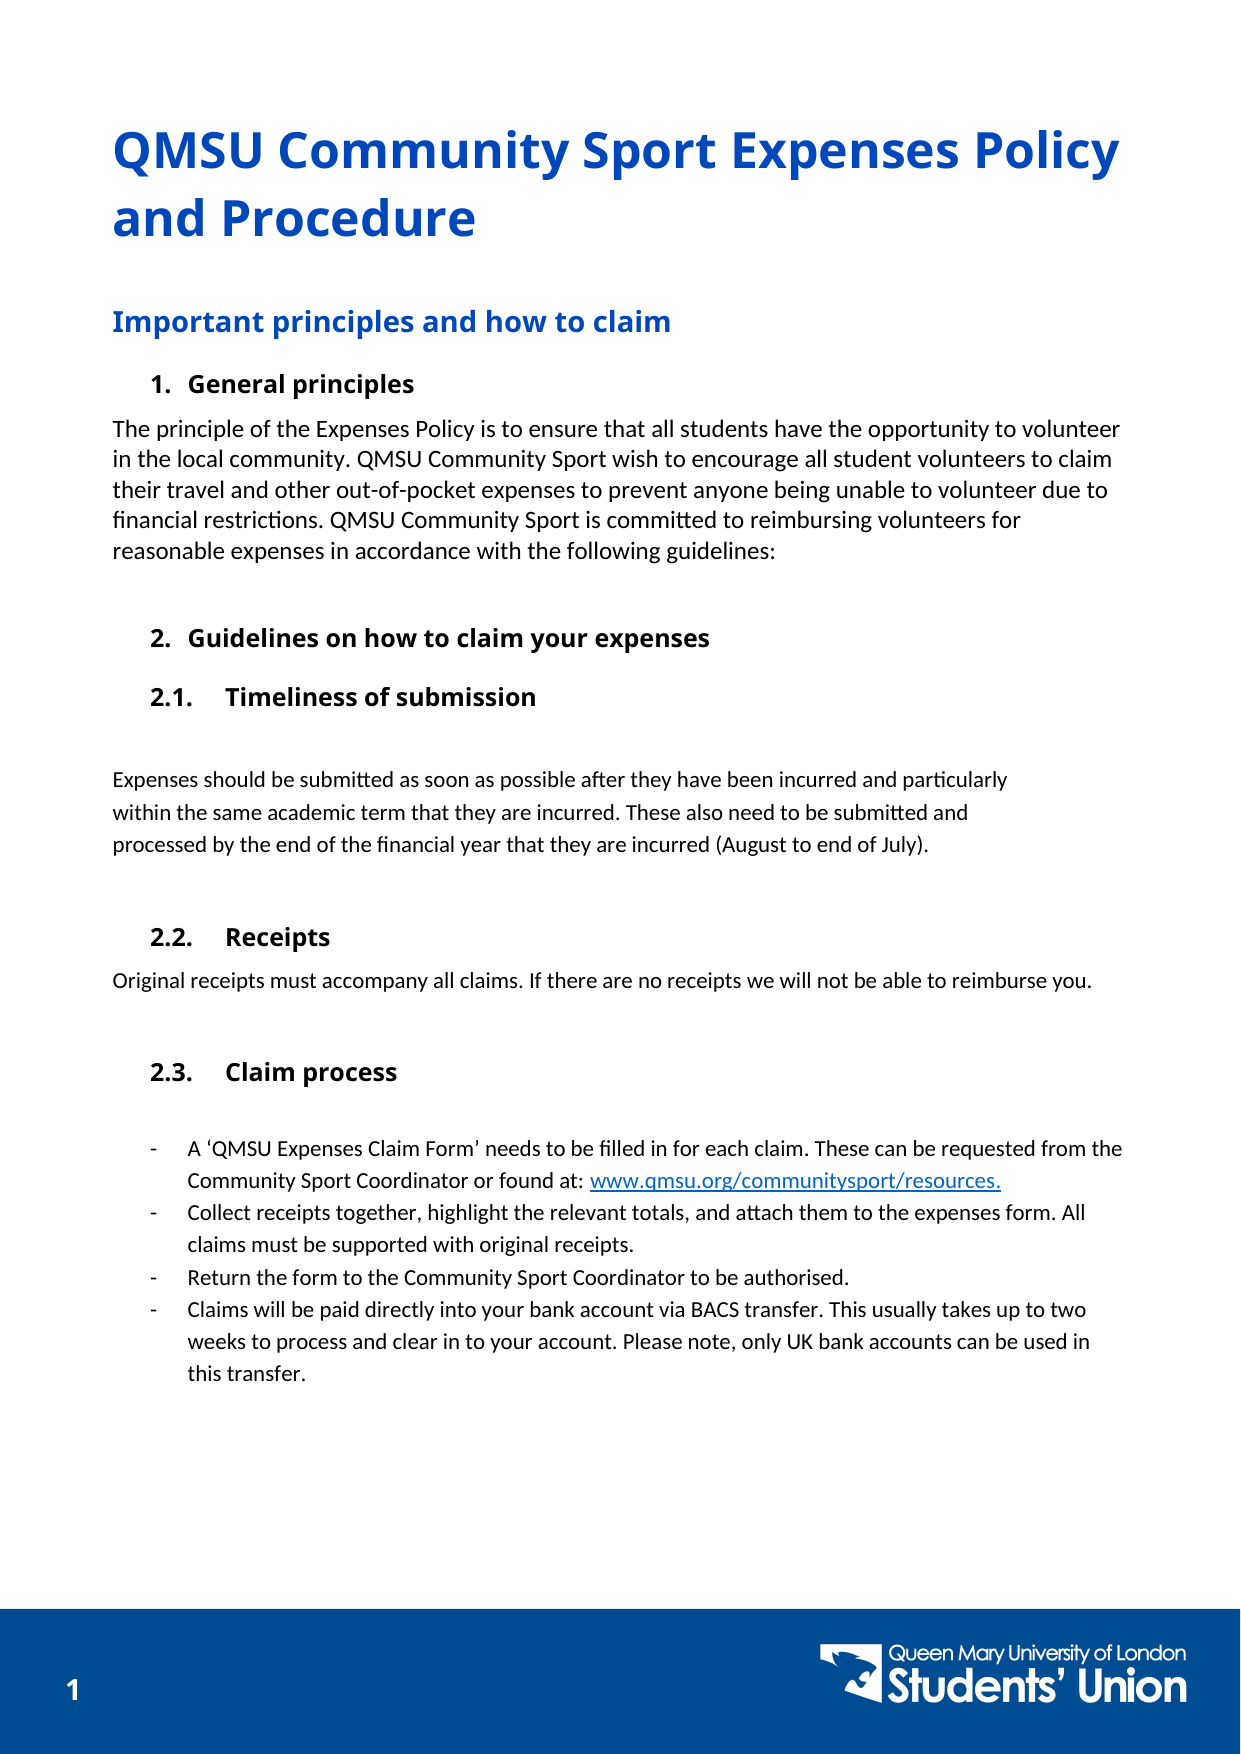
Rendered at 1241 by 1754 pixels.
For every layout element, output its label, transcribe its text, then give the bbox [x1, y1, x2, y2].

list Original receipts must accompany all claims. If there are no receipts we will not be able to reimburse you. [112, 966, 1126, 994]
subtitle Important principles and how to claim [112, 302, 1126, 341]
subtitle Guidelines on how to claim your expenses [150, 621, 1126, 655]
subtitle Claim process [150, 1055, 1126, 1089]
list Return the form to the Community Sport Coordinator to be authorised. [150, 1263, 1126, 1291]
subtitle Receipts [150, 919, 1126, 953]
subtitle Timeliness of submission [150, 680, 1126, 714]
list Claims will be paid directly into your bank account via BACS transfer. This usually takes up to two weeks to process and clear in to your account. Please note, only UK bank accounts can be used in this transfer. [150, 1295, 1126, 1387]
list A ‘QMSU Expenses Claim Form’ needs to be filled in for each claim. These can be requested from the Community Sport Coordinator or found at: www.qmsu.org/communitysport/resources. [150, 1134, 1126, 1194]
text The principle of the Expenses Policy is to ensure that all students have the opportunity to volunteer in the local community. QMSU Community Sport wish to encourage all student volunteers to claim their travel and other out-of-pocket expenses to prevent anyone being unable to volunteer due to financial restrictions. QMSU Community Sport is committed to reimbursing volunteers for reasonable expenses in accordance with the following guidelines: [112, 413, 1126, 565]
subtitle QMSU Community Sport Expenses Policy and Procedure [112, 115, 1162, 252]
list processed by the end of the financial year that they are incurred (August to end of July). [112, 830, 1126, 858]
picture [0, 0, 1241, 1754]
list within the same academic term that they are incurred. These also need to be submitted and [112, 798, 1126, 826]
list Collect receipts together, highlight the relevant totals, and attach them to the expenses form. All claims must be supported with original receipts. [150, 1198, 1126, 1258]
list Expenses should be submitted as soon as possible after they have been incurred and particularly [112, 765, 1126, 793]
subtitle General principles [150, 366, 1126, 400]
